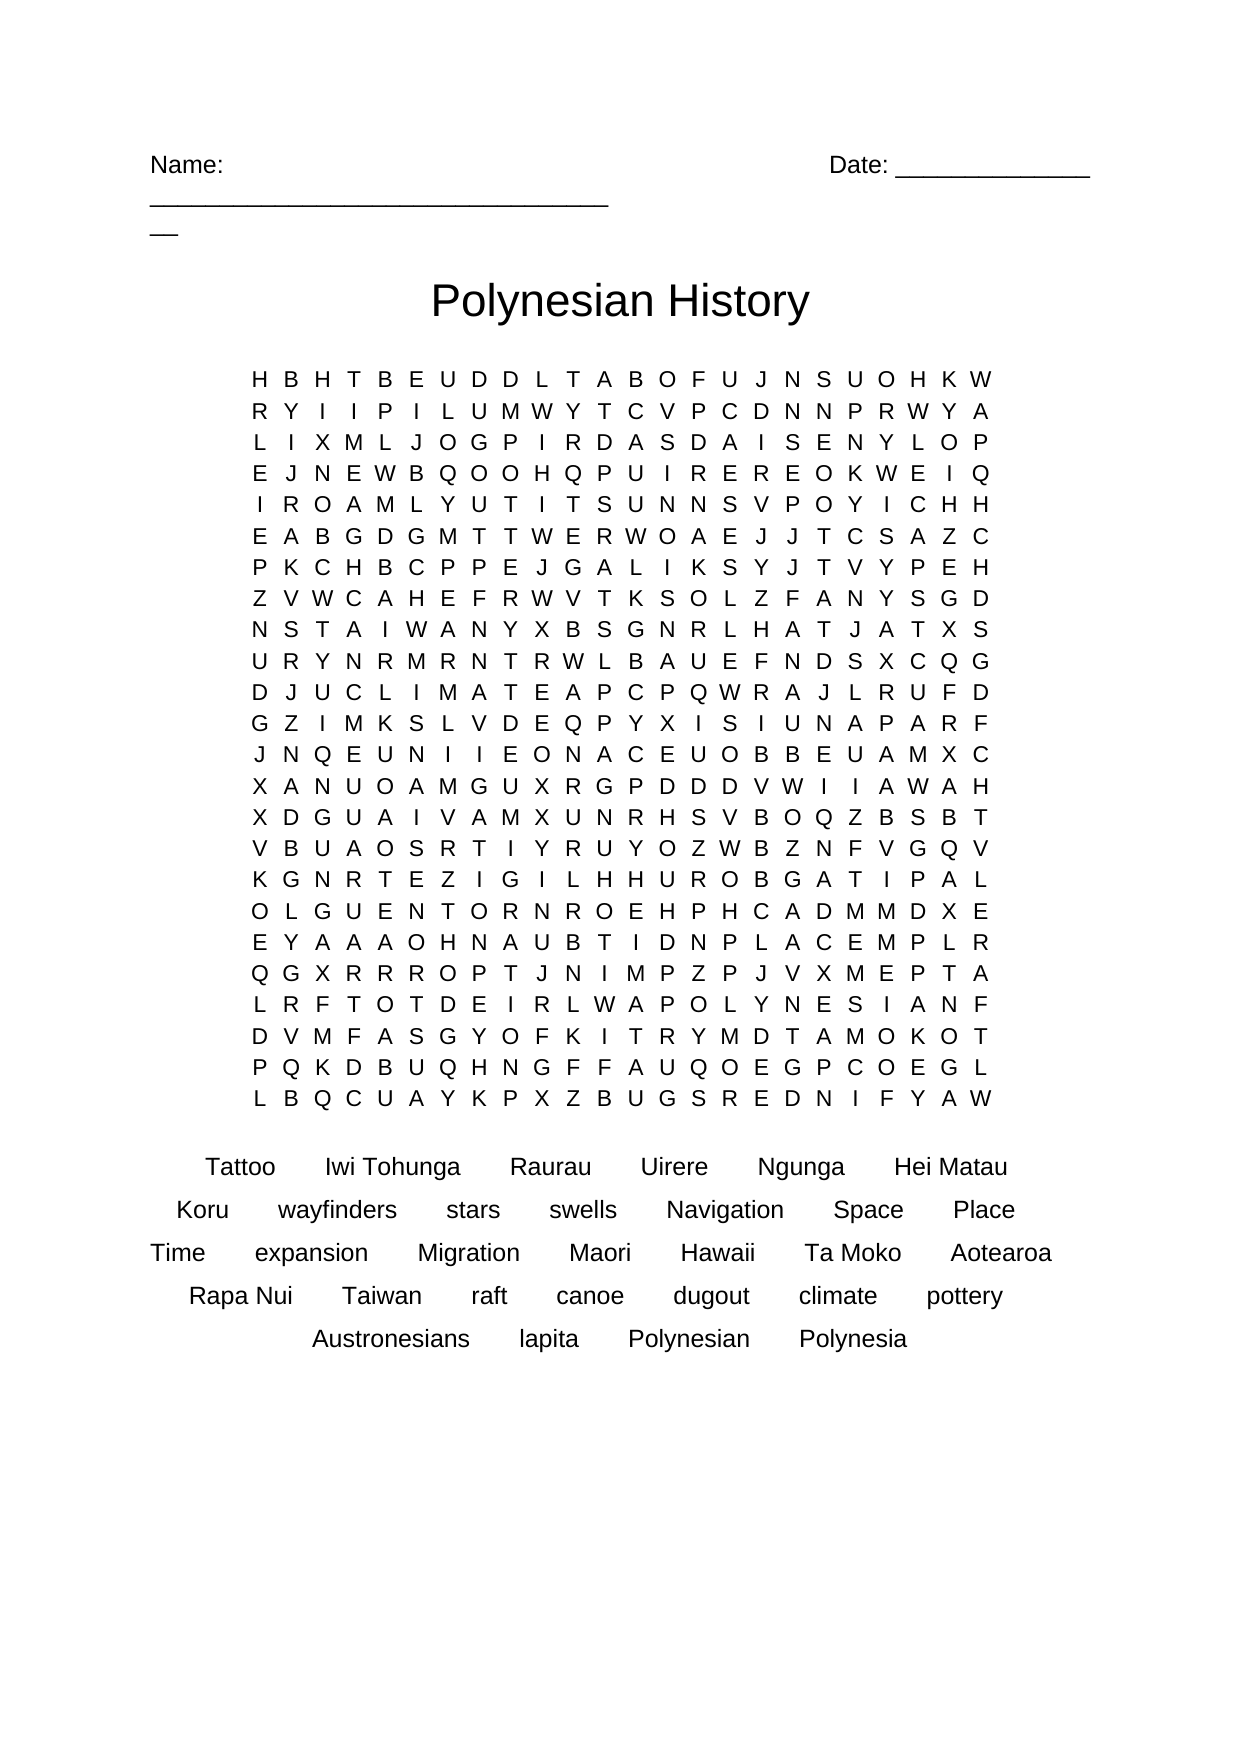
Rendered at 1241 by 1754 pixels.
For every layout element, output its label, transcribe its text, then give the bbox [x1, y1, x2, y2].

table_cell B [871, 801, 902, 833]
table_cell A [871, 614, 902, 645]
title Polynesian History [150, 274, 1090, 326]
table_cell V [840, 551, 871, 583]
table_cell A [871, 770, 902, 801]
table_header K [934, 364, 965, 395]
table_cell W [620, 520, 651, 551]
table_cell A [464, 676, 495, 708]
table_cell U [307, 833, 338, 864]
table_cell N [840, 583, 871, 614]
table_cell N [464, 926, 495, 958]
table_cell R [620, 801, 651, 833]
table_cell M [871, 895, 902, 926]
table_cell R [275, 645, 307, 676]
table_cell R [651, 1020, 683, 1051]
table_cell W [526, 520, 557, 551]
table_cell U [683, 739, 714, 770]
table_cell G [589, 770, 620, 801]
table_cell J [745, 958, 777, 989]
table_cell O [934, 426, 965, 458]
table_cell D [902, 895, 933, 926]
table_cell Q [683, 676, 714, 708]
table_cell U [401, 1051, 432, 1083]
table_cell L [589, 645, 620, 676]
table_cell N [307, 770, 338, 801]
table_cell H [965, 770, 996, 801]
table_cell I [464, 739, 495, 770]
table_cell E [526, 708, 557, 739]
table_cell P [651, 958, 683, 989]
table_cell Q [432, 1051, 463, 1083]
table_cell X [526, 614, 557, 645]
table_cell I [589, 1020, 620, 1051]
table_cell U [651, 1051, 683, 1083]
table_cell S [589, 489, 620, 520]
table_cell X [651, 708, 683, 739]
table_cell T [808, 520, 839, 551]
table_cell V [965, 833, 996, 864]
table_cell F [526, 1020, 557, 1051]
table_cell A [965, 395, 996, 426]
table_cell C [902, 489, 933, 520]
table_cell K [902, 1020, 933, 1051]
table_cell A [934, 1083, 965, 1114]
table_cell J [275, 458, 307, 489]
table_cell Q [558, 458, 589, 489]
table_cell O [432, 958, 463, 989]
table_cell P [495, 426, 526, 458]
table_cell D [965, 583, 996, 614]
table_cell R [558, 833, 589, 864]
table_cell E [965, 895, 996, 926]
table_cell D [432, 989, 463, 1020]
table_cell U [369, 739, 401, 770]
table_cell I [307, 395, 338, 426]
table_cell A [275, 520, 307, 551]
table_cell Z [840, 801, 871, 833]
table_cell I [464, 864, 495, 895]
table_cell O [714, 864, 745, 895]
table_cell M [840, 958, 871, 989]
table_cell F [338, 1020, 369, 1051]
table_cell D [808, 645, 839, 676]
table_cell S [902, 801, 933, 833]
table_cell V [651, 395, 683, 426]
table_cell N [683, 489, 714, 520]
table_cell P [965, 426, 996, 458]
table_cell H [651, 801, 683, 833]
table_cell B [369, 1051, 401, 1083]
table_cell T [589, 926, 620, 958]
table_cell O [808, 458, 839, 489]
table_cell V [244, 833, 275, 864]
table_cell R [558, 426, 589, 458]
table_cell N [808, 395, 839, 426]
table_cell X [934, 895, 965, 926]
table_cell A [934, 864, 965, 895]
table_header U [840, 364, 871, 395]
table_cell X [526, 801, 557, 833]
table_cell H [401, 583, 432, 614]
table_cell T [401, 989, 432, 1020]
table_cell T [589, 395, 620, 426]
table_cell U [526, 926, 557, 958]
table_cell E [401, 864, 432, 895]
table_cell A [369, 926, 401, 958]
table_cell F [464, 583, 495, 614]
table_cell L [714, 989, 745, 1020]
table_cell V [714, 801, 745, 833]
table_cell Y [745, 551, 777, 583]
table_cell X [934, 614, 965, 645]
table_cell E [714, 458, 745, 489]
table_cell H [965, 551, 996, 583]
table_cell A [338, 614, 369, 645]
table_cell O [683, 989, 714, 1020]
table_cell S [714, 551, 745, 583]
table_cell R [432, 833, 463, 864]
table_cell S [840, 989, 871, 1020]
table_cell I [808, 770, 839, 801]
table_cell B [558, 614, 589, 645]
table_cell T [965, 801, 996, 833]
table_cell E [714, 520, 745, 551]
table_cell A [777, 926, 808, 958]
table_cell P [777, 489, 808, 520]
table_cell F [777, 583, 808, 614]
table_cell A [369, 583, 401, 614]
table_cell M [902, 739, 933, 770]
table_cell E [338, 739, 369, 770]
table_cell N [651, 614, 683, 645]
table_cell G [495, 864, 526, 895]
table_header N [777, 364, 808, 395]
table_cell B [589, 1083, 620, 1114]
table_cell X [307, 958, 338, 989]
table_cell U [244, 645, 275, 676]
table_cell I [401, 395, 432, 426]
table_cell C [338, 1083, 369, 1114]
table_cell E [871, 958, 902, 989]
table_cell U [369, 1083, 401, 1114]
table_cell E [338, 458, 369, 489]
table_cell L [714, 583, 745, 614]
table_header O [871, 364, 902, 395]
table_cell Y [432, 1083, 463, 1114]
table_cell H [714, 895, 745, 926]
table_cell C [840, 520, 871, 551]
table_cell S [401, 833, 432, 864]
table_cell S [589, 614, 620, 645]
table_cell H [464, 1051, 495, 1083]
table_cell O [651, 833, 683, 864]
table_cell O [244, 895, 275, 926]
table_cell T [338, 989, 369, 1020]
table_cell W [965, 1083, 996, 1114]
table_cell R [745, 676, 777, 708]
table_header O [651, 364, 683, 395]
table_cell B [777, 739, 808, 770]
table_cell C [745, 895, 777, 926]
table_cell R [338, 864, 369, 895]
table_cell F [307, 989, 338, 1020]
table_cell P [840, 395, 871, 426]
table_cell U [902, 676, 933, 708]
table_cell N [840, 426, 871, 458]
table_cell N [244, 614, 275, 645]
table_cell R [369, 645, 401, 676]
table_cell P [683, 395, 714, 426]
table_cell Y [620, 833, 651, 864]
table_cell Y [871, 583, 902, 614]
table_cell V [871, 833, 902, 864]
table_cell O [808, 489, 839, 520]
table_cell P [902, 926, 933, 958]
table_cell L [244, 989, 275, 1020]
table_cell E [808, 989, 839, 1020]
table_cell A [589, 551, 620, 583]
table_cell P [871, 708, 902, 739]
table_cell J [777, 551, 808, 583]
table_cell N [464, 614, 495, 645]
table_cell O [432, 426, 463, 458]
table_cell U [683, 645, 714, 676]
table_cell U [495, 770, 526, 801]
table_cell G [275, 864, 307, 895]
table_cell I [307, 708, 338, 739]
table_cell L [934, 926, 965, 958]
table_cell M [840, 1020, 871, 1051]
table_cell O [683, 583, 714, 614]
table_cell Q [934, 645, 965, 676]
table_cell Q [808, 801, 839, 833]
table_cell I [338, 395, 369, 426]
table_cell T [495, 676, 526, 708]
table_cell C [808, 926, 839, 958]
table_cell A [401, 1083, 432, 1114]
table_cell I [745, 426, 777, 458]
table_cell C [902, 645, 933, 676]
table_cell N [307, 458, 338, 489]
table_cell C [620, 395, 651, 426]
table_cell M [432, 676, 463, 708]
table_cell L [275, 895, 307, 926]
table_cell R [683, 458, 714, 489]
table_cell C [620, 676, 651, 708]
table_cell G [558, 551, 589, 583]
table_cell E [840, 926, 871, 958]
table_cell N [589, 801, 620, 833]
table_cell U [589, 833, 620, 864]
table_cell Y [526, 833, 557, 864]
table_cell R [495, 895, 526, 926]
table_cell N [808, 708, 839, 739]
table_cell K [244, 864, 275, 895]
table_cell G [526, 1051, 557, 1083]
table_cell N [651, 489, 683, 520]
table_cell C [965, 520, 996, 551]
table_cell E [369, 895, 401, 926]
table_cell I [526, 426, 557, 458]
table_cell X [244, 801, 275, 833]
table_cell D [244, 1020, 275, 1051]
table_cell I [401, 801, 432, 833]
table_cell O [777, 801, 808, 833]
table_cell T [902, 614, 933, 645]
table_cell N [808, 833, 839, 864]
table_cell F [871, 1083, 902, 1114]
table_cell L [745, 926, 777, 958]
table_cell S [683, 801, 714, 833]
table_cell D [714, 770, 745, 801]
table_cell Y [934, 395, 965, 426]
table_cell L [432, 708, 463, 739]
table_cell C [965, 739, 996, 770]
table_cell Q [683, 1051, 714, 1083]
table_cell R [558, 895, 589, 926]
table_cell Q [244, 958, 275, 989]
table_cell U [777, 708, 808, 739]
table_header T [338, 364, 369, 395]
table_cell D [495, 708, 526, 739]
table_header D [495, 364, 526, 395]
table_cell Z [777, 833, 808, 864]
table_cell P [620, 770, 651, 801]
table_cell V [745, 770, 777, 801]
table_cell O [714, 739, 745, 770]
table_cell L [714, 614, 745, 645]
table_cell L [369, 426, 401, 458]
table_cell R [714, 1083, 745, 1114]
table_cell J [808, 676, 839, 708]
table_cell U [307, 676, 338, 708]
table_cell L [620, 551, 651, 583]
table_cell V [558, 583, 589, 614]
table_cell A [777, 614, 808, 645]
table_cell Y [871, 551, 902, 583]
table_cell M [495, 801, 526, 833]
table_cell N [558, 739, 589, 770]
table_cell P [683, 895, 714, 926]
table_cell L [558, 989, 589, 1020]
table_cell I [275, 426, 307, 458]
table_cell K [558, 1020, 589, 1051]
table_cell Z [558, 1083, 589, 1114]
table_header Name: ___________________________________ [150, 150, 620, 274]
table_cell D [275, 801, 307, 833]
table_cell U [840, 739, 871, 770]
table_cell J [526, 551, 557, 583]
table_cell J [244, 739, 275, 770]
table_cell P [902, 551, 933, 583]
table_cell H [526, 458, 557, 489]
table_cell I [589, 958, 620, 989]
table_cell H [651, 895, 683, 926]
table_cell L [840, 676, 871, 708]
table_cell Y [871, 426, 902, 458]
table_cell W [871, 458, 902, 489]
table_header H [902, 364, 933, 395]
table_cell R [871, 676, 902, 708]
table_cell J [777, 520, 808, 551]
table_cell P [369, 395, 401, 426]
table_cell H [745, 614, 777, 645]
table_cell A [902, 520, 933, 551]
table_cell F [965, 989, 996, 1020]
table_cell D [745, 1020, 777, 1051]
table_cell O [369, 833, 401, 864]
table_cell I [745, 708, 777, 739]
table_cell X [526, 770, 557, 801]
table_cell U [620, 1083, 651, 1114]
table_cell Z [683, 833, 714, 864]
table_cell G [777, 864, 808, 895]
table_cell N [683, 926, 714, 958]
table_cell A [808, 1020, 839, 1051]
table_cell T [464, 833, 495, 864]
table_cell A [683, 520, 714, 551]
table_cell W [777, 770, 808, 801]
table_cell L [401, 489, 432, 520]
table_cell G [934, 583, 965, 614]
table_cell V [432, 801, 463, 833]
table_cell A [808, 583, 839, 614]
table_cell R [369, 958, 401, 989]
table_cell D [369, 520, 401, 551]
table_cell Y [275, 926, 307, 958]
table_cell A [934, 770, 965, 801]
table_cell W [526, 583, 557, 614]
table_cell N [464, 645, 495, 676]
table_cell X [871, 645, 902, 676]
table_cell S [683, 1083, 714, 1114]
table_cell T [464, 520, 495, 551]
table_cell C [714, 395, 745, 426]
table_cell C [401, 551, 432, 583]
table_cell K [307, 1051, 338, 1083]
table_cell G [464, 426, 495, 458]
table_cell D [651, 770, 683, 801]
table_cell T [808, 551, 839, 583]
table_cell F [589, 1051, 620, 1083]
table_cell S [777, 426, 808, 458]
table_cell F [840, 833, 871, 864]
table_cell P [432, 551, 463, 583]
table_cell N [777, 645, 808, 676]
table_cell I [840, 770, 871, 801]
table_cell S [401, 1020, 432, 1051]
table_cell U [620, 489, 651, 520]
table_cell A [840, 708, 871, 739]
table_header S [808, 364, 839, 395]
table_cell O [651, 520, 683, 551]
table_header J [745, 364, 777, 395]
table_cell O [495, 1020, 526, 1051]
table_cell W [401, 614, 432, 645]
table_cell P [651, 989, 683, 1020]
table_cell A [369, 1020, 401, 1051]
table_cell G [620, 614, 651, 645]
table_cell D [777, 1083, 808, 1114]
table_cell T [620, 1020, 651, 1051]
table_cell U [464, 489, 495, 520]
table_cell T [495, 645, 526, 676]
table_cell E [558, 520, 589, 551]
table_cell E [714, 645, 745, 676]
table_cell H [432, 926, 463, 958]
table_cell Y [307, 645, 338, 676]
table_cell K [464, 1083, 495, 1114]
table_cell A [651, 645, 683, 676]
table_cell N [275, 739, 307, 770]
table_cell O [934, 1020, 965, 1051]
table_cell Y [432, 489, 463, 520]
table_cell W [902, 770, 933, 801]
table_header F [683, 364, 714, 395]
table_cell O [401, 926, 432, 958]
table_cell L [558, 864, 589, 895]
table_cell U [651, 864, 683, 895]
table_cell M [495, 395, 526, 426]
table_cell I [871, 864, 902, 895]
table_cell R [432, 645, 463, 676]
table_cell M [369, 489, 401, 520]
table_cell K [683, 551, 714, 583]
table_cell R [558, 770, 589, 801]
table_cell L [902, 426, 933, 458]
table_cell J [275, 676, 307, 708]
table_cell I [369, 614, 401, 645]
table_cell Z [934, 520, 965, 551]
table_cell N [307, 864, 338, 895]
table_cell G [307, 895, 338, 926]
table_cell G [464, 770, 495, 801]
table_cell W [369, 458, 401, 489]
table_cell P [808, 1051, 839, 1083]
table_cell G [244, 708, 275, 739]
table_cell B [558, 926, 589, 958]
table_cell M [432, 520, 463, 551]
table_cell M [307, 1020, 338, 1051]
table_cell E [745, 1051, 777, 1083]
table_cell A [495, 926, 526, 958]
table_cell V [275, 583, 307, 614]
table_cell C [840, 1051, 871, 1083]
table_cell B [620, 645, 651, 676]
table_cell W [307, 583, 338, 614]
table_cell P [714, 926, 745, 958]
table_cell V [777, 958, 808, 989]
table_cell N [777, 989, 808, 1020]
table_header T [558, 364, 589, 395]
table_cell Y [275, 395, 307, 426]
table_cell O [369, 989, 401, 1020]
table_cell M [840, 895, 871, 926]
table_cell V [745, 489, 777, 520]
table_cell W [714, 833, 745, 864]
table_cell Q [432, 458, 463, 489]
table_cell P [714, 958, 745, 989]
table_header H [307, 364, 338, 395]
text Tattoo Iwi Tohunga Raurau Uirere Ngunga Hei Matau Koru wayfinders stars swells Navigation Space Place Time expansion Migration Maori Hawaii Ta Moko Aotearoa Rapa Nui Taiwan raft canoe dugout climate pottery Austronesians lapita Polynesian Polynesia [150, 1151, 1090, 1353]
table_cell T [432, 895, 463, 926]
table_cell D [244, 676, 275, 708]
table_cell T [495, 489, 526, 520]
table_cell T [840, 864, 871, 895]
table_cell A [401, 770, 432, 801]
table_cell O [464, 895, 495, 926]
table_cell E [464, 989, 495, 1020]
table_cell G [965, 645, 996, 676]
table_cell C [620, 739, 651, 770]
table_cell B [745, 801, 777, 833]
table_cell P [589, 676, 620, 708]
table_cell H [338, 551, 369, 583]
table_cell Q [934, 833, 965, 864]
table_cell R [526, 989, 557, 1020]
table_cell O [589, 895, 620, 926]
table_cell E [495, 739, 526, 770]
table_header B [369, 364, 401, 395]
table_cell D [589, 426, 620, 458]
table_cell F [558, 1051, 589, 1083]
table_header W [965, 364, 996, 395]
table_cell U [558, 801, 589, 833]
table_cell W [589, 989, 620, 1020]
table_cell T [934, 958, 965, 989]
table_cell X [934, 739, 965, 770]
table_cell E [244, 926, 275, 958]
table_cell I [432, 739, 463, 770]
table_cell A [275, 770, 307, 801]
table_cell S [401, 708, 432, 739]
table_cell Z [683, 958, 714, 989]
table_cell D [683, 426, 714, 458]
table_cell R [934, 708, 965, 739]
table_cell A [965, 958, 996, 989]
table_cell Y [464, 1020, 495, 1051]
table_cell L [965, 1051, 996, 1083]
table_cell I [495, 833, 526, 864]
table_header D [464, 364, 495, 395]
table_cell I [683, 708, 714, 739]
table_cell Q [275, 1051, 307, 1083]
table_cell S [714, 708, 745, 739]
table_cell P [244, 551, 275, 583]
table_cell Y [745, 989, 777, 1020]
table_cell B [745, 864, 777, 895]
table_header B [275, 364, 307, 395]
table_cell Q [307, 739, 338, 770]
table_cell A [871, 739, 902, 770]
table_cell I [651, 551, 683, 583]
table_cell C [338, 676, 369, 708]
table_cell D [338, 1051, 369, 1083]
table_cell Y [558, 395, 589, 426]
table_cell B [401, 458, 432, 489]
table_cell G [934, 1051, 965, 1083]
table_cell B [275, 833, 307, 864]
table_cell A [808, 864, 839, 895]
table_cell E [745, 1083, 777, 1114]
table_cell P [464, 958, 495, 989]
table_cell G [401, 520, 432, 551]
table_cell T [777, 1020, 808, 1051]
table_cell N [526, 895, 557, 926]
table_cell I [871, 489, 902, 520]
table_cell D [683, 770, 714, 801]
table_cell O [714, 1051, 745, 1083]
table_cell I [244, 489, 275, 520]
table_cell C [338, 583, 369, 614]
table_cell K [620, 583, 651, 614]
table_cell K [275, 551, 307, 583]
table_cell S [651, 426, 683, 458]
table_cell S [840, 645, 871, 676]
table_cell R [965, 926, 996, 958]
table_cell M [871, 926, 902, 958]
table_cell S [965, 614, 996, 645]
table_cell A [620, 426, 651, 458]
table_cell E [777, 458, 808, 489]
table_cell B [369, 551, 401, 583]
table_cell R [275, 989, 307, 1020]
table_cell J [840, 614, 871, 645]
table_cell Y [620, 708, 651, 739]
table_cell Q [558, 708, 589, 739]
table_cell V [464, 708, 495, 739]
table_cell X [808, 958, 839, 989]
table_cell A [620, 1051, 651, 1083]
table_cell Y [840, 489, 871, 520]
table_cell R [589, 520, 620, 551]
table_cell R [275, 489, 307, 520]
table_cell I [651, 458, 683, 489]
table_cell O [495, 458, 526, 489]
table_cell V [275, 1020, 307, 1051]
table_header L [526, 364, 557, 395]
table_cell N [401, 739, 432, 770]
table_cell P [495, 1083, 526, 1114]
table_cell N [401, 895, 432, 926]
table_cell I [934, 458, 965, 489]
table_cell Y [902, 1083, 933, 1114]
table_cell A [589, 739, 620, 770]
table_cell A [620, 989, 651, 1020]
table_cell E [620, 895, 651, 926]
table_cell E [244, 458, 275, 489]
table_cell B [745, 833, 777, 864]
table_cell A [902, 989, 933, 1020]
table_cell N [558, 958, 589, 989]
table_cell A [307, 926, 338, 958]
table_cell W [558, 645, 589, 676]
table_cell W [714, 676, 745, 708]
table_cell G [307, 801, 338, 833]
table_cell G [777, 1051, 808, 1083]
table_cell H [934, 489, 965, 520]
table_cell R [683, 864, 714, 895]
table_cell U [338, 770, 369, 801]
table_cell A [369, 801, 401, 833]
table_cell B [307, 520, 338, 551]
table_cell D [965, 676, 996, 708]
table_cell A [558, 676, 589, 708]
table_cell Y [495, 614, 526, 645]
table_cell P [464, 551, 495, 583]
table_cell T [369, 864, 401, 895]
table_cell G [338, 520, 369, 551]
table_cell T [558, 489, 589, 520]
table_cell M [401, 645, 432, 676]
table_cell S [714, 489, 745, 520]
table_cell S [651, 583, 683, 614]
table_cell F [965, 708, 996, 739]
table_cell Y [683, 1020, 714, 1051]
table_cell I [620, 926, 651, 958]
table_header A [589, 364, 620, 395]
table_cell O [526, 739, 557, 770]
table_cell P [244, 1051, 275, 1083]
table_cell P [902, 958, 933, 989]
table_cell Z [745, 583, 777, 614]
table_header B [620, 364, 651, 395]
table_cell A [338, 926, 369, 958]
table_cell U [338, 801, 369, 833]
table_cell W [526, 395, 557, 426]
table_cell Z [275, 708, 307, 739]
table_cell T [965, 1020, 996, 1051]
table_cell G [432, 1020, 463, 1051]
table_header Date: ______________ [620, 150, 1090, 274]
table_cell F [745, 645, 777, 676]
table_cell M [338, 426, 369, 458]
table_cell I [871, 989, 902, 1020]
table_cell A [432, 614, 463, 645]
table_cell F [934, 676, 965, 708]
table_header U [714, 364, 745, 395]
table_cell Q [307, 1083, 338, 1114]
table_cell N [934, 989, 965, 1020]
table_cell H [620, 864, 651, 895]
table_cell E [934, 551, 965, 583]
table_cell E [808, 426, 839, 458]
table_cell P [651, 676, 683, 708]
table_cell R [401, 958, 432, 989]
table_cell R [871, 395, 902, 426]
table_cell S [275, 614, 307, 645]
table_cell G [902, 833, 933, 864]
table_cell E [244, 520, 275, 551]
table_cell L [965, 864, 996, 895]
table_cell N [777, 395, 808, 426]
table_cell H [965, 489, 996, 520]
table_cell K [369, 708, 401, 739]
table_cell I [526, 489, 557, 520]
table_cell R [683, 614, 714, 645]
table_cell P [589, 458, 620, 489]
table_cell R [244, 395, 275, 426]
table_cell L [369, 676, 401, 708]
table_cell G [275, 958, 307, 989]
table_cell N [808, 1083, 839, 1114]
table_cell T [495, 520, 526, 551]
table_cell N [338, 645, 369, 676]
table_cell P [902, 864, 933, 895]
table_cell I [495, 989, 526, 1020]
table_cell O [464, 458, 495, 489]
table_cell Q [965, 458, 996, 489]
table_cell X [244, 770, 275, 801]
table_cell M [338, 708, 369, 739]
table_cell T [808, 614, 839, 645]
table_cell M [714, 1020, 745, 1051]
table_cell Z [244, 583, 275, 614]
table_cell Z [432, 864, 463, 895]
table_cell O [307, 489, 338, 520]
table_cell B [934, 801, 965, 833]
table_cell R [495, 583, 526, 614]
table_cell G [651, 1083, 683, 1114]
table_cell N [495, 1051, 526, 1083]
table_cell A [338, 489, 369, 520]
table_cell O [871, 1051, 902, 1083]
table_cell R [526, 645, 557, 676]
table_header U [432, 364, 463, 395]
table_cell I [401, 676, 432, 708]
table_cell O [871, 1020, 902, 1051]
table_cell M [432, 770, 463, 801]
table_cell J [401, 426, 432, 458]
table_cell E [432, 583, 463, 614]
table_cell T [495, 958, 526, 989]
table_cell D [651, 926, 683, 958]
table_cell T [589, 583, 620, 614]
table_cell C [307, 551, 338, 583]
table_cell D [808, 895, 839, 926]
table_cell P [589, 708, 620, 739]
table_cell U [464, 395, 495, 426]
table_cell A [902, 708, 933, 739]
table_cell E [526, 676, 557, 708]
table_cell U [338, 895, 369, 926]
table_cell D [745, 395, 777, 426]
table_cell W [902, 395, 933, 426]
table_cell A [777, 895, 808, 926]
table_cell S [902, 583, 933, 614]
table_cell L [244, 1083, 275, 1114]
table_cell X [307, 426, 338, 458]
table_cell T [307, 614, 338, 645]
table_cell K [840, 458, 871, 489]
table_cell E [651, 739, 683, 770]
table_cell U [620, 458, 651, 489]
table_cell E [902, 458, 933, 489]
table_cell E [808, 739, 839, 770]
table_cell E [902, 1051, 933, 1083]
table_cell R [745, 458, 777, 489]
table_cell R [338, 958, 369, 989]
table_cell S [871, 520, 902, 551]
table_cell A [714, 426, 745, 458]
table_cell A [464, 801, 495, 833]
table_cell L [432, 395, 463, 426]
table_cell L [244, 426, 275, 458]
table_cell A [777, 676, 808, 708]
table_cell E [495, 551, 526, 583]
table_header H [244, 364, 275, 395]
table_cell X [526, 1083, 557, 1114]
table_cell I [526, 864, 557, 895]
table_cell M [620, 958, 651, 989]
table_header E [401, 364, 432, 395]
table_cell J [526, 958, 557, 989]
table_cell H [589, 864, 620, 895]
table_cell I [840, 1083, 871, 1114]
table_cell J [745, 520, 777, 551]
table_cell B [275, 1083, 307, 1114]
table_cell B [745, 739, 777, 770]
table_cell A [338, 833, 369, 864]
table_cell O [369, 770, 401, 801]
